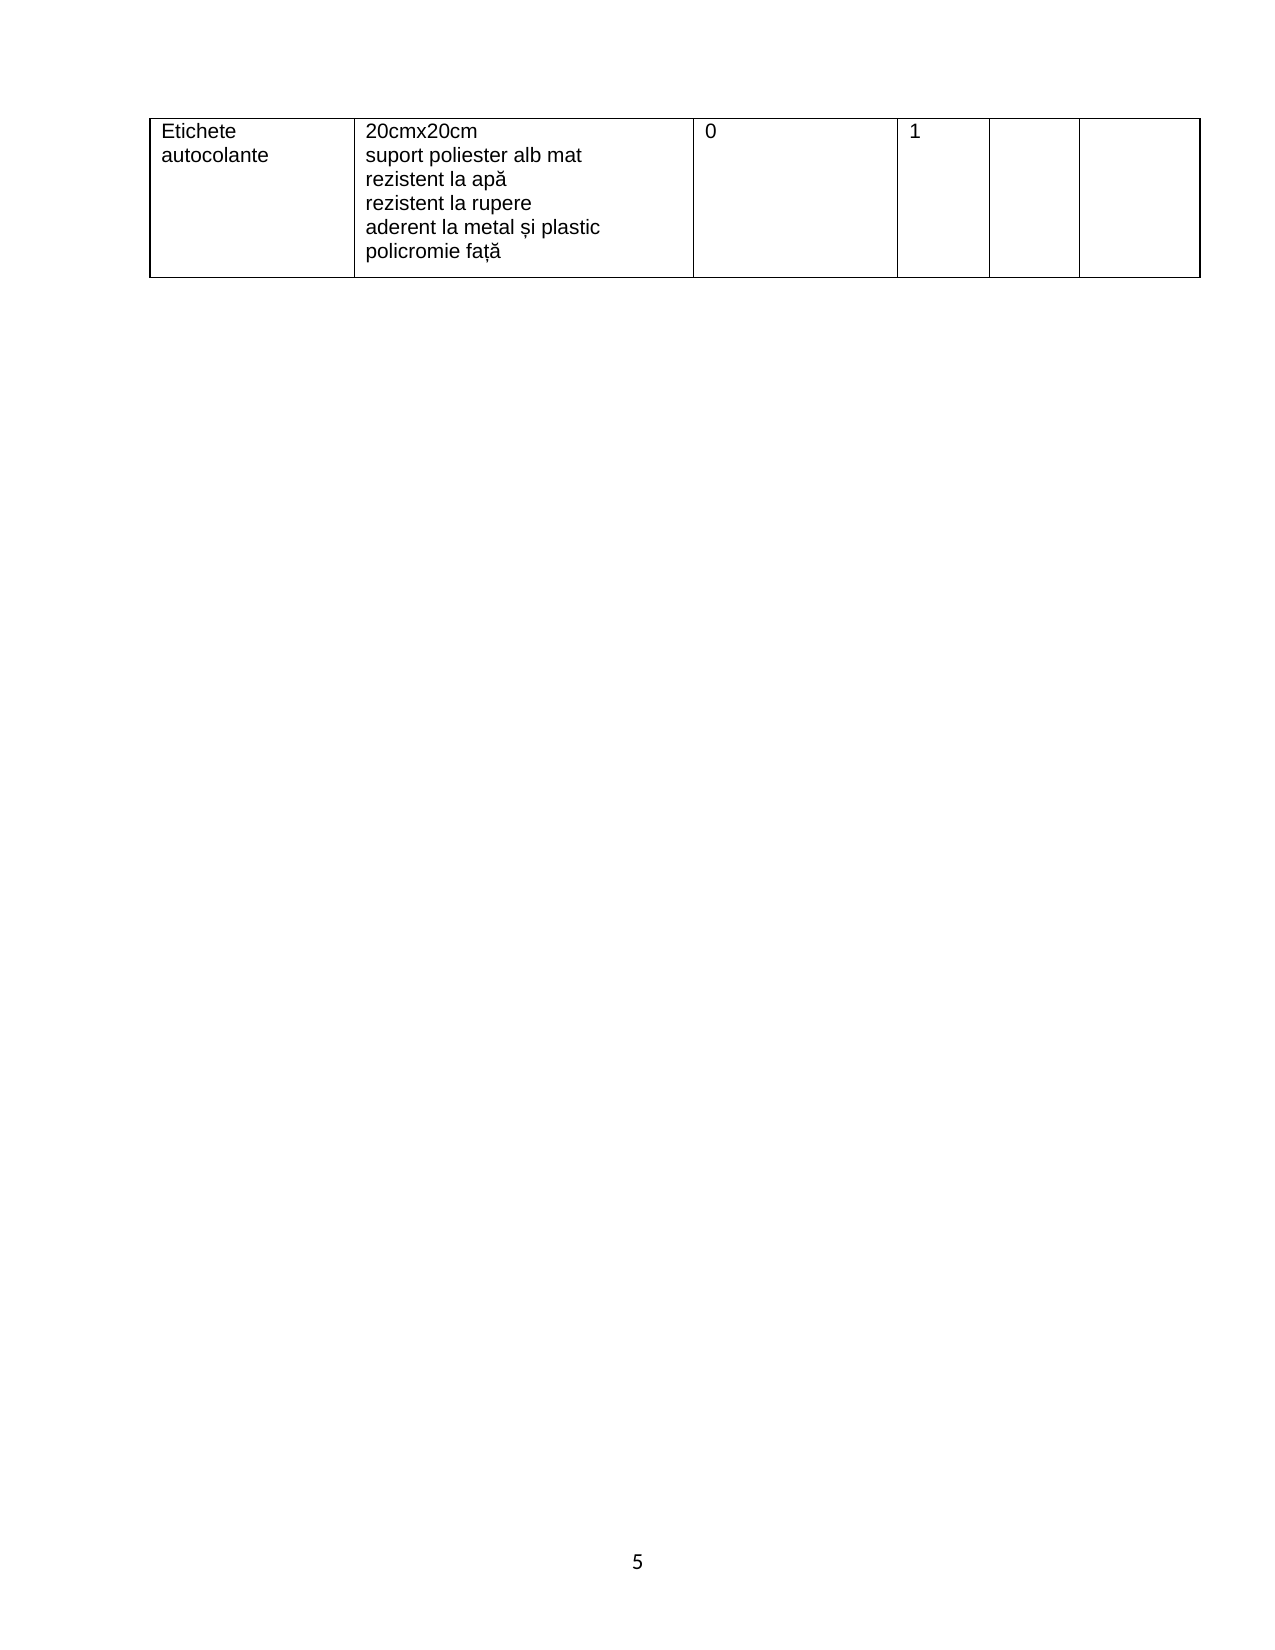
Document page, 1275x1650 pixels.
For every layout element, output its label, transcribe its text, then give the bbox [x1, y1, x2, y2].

table_cell 20cmx20cm suport poliester alb mat rezistent la apă rezistent la rupere aderent la metal și plastic policromie față [355, 119, 693, 277]
table_cell 0 [694, 119, 897, 277]
table_cell 1 [898, 119, 989, 277]
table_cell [151, 119, 354, 277]
table_cell [1080, 119, 1199, 277]
table_cell [990, 119, 1079, 277]
